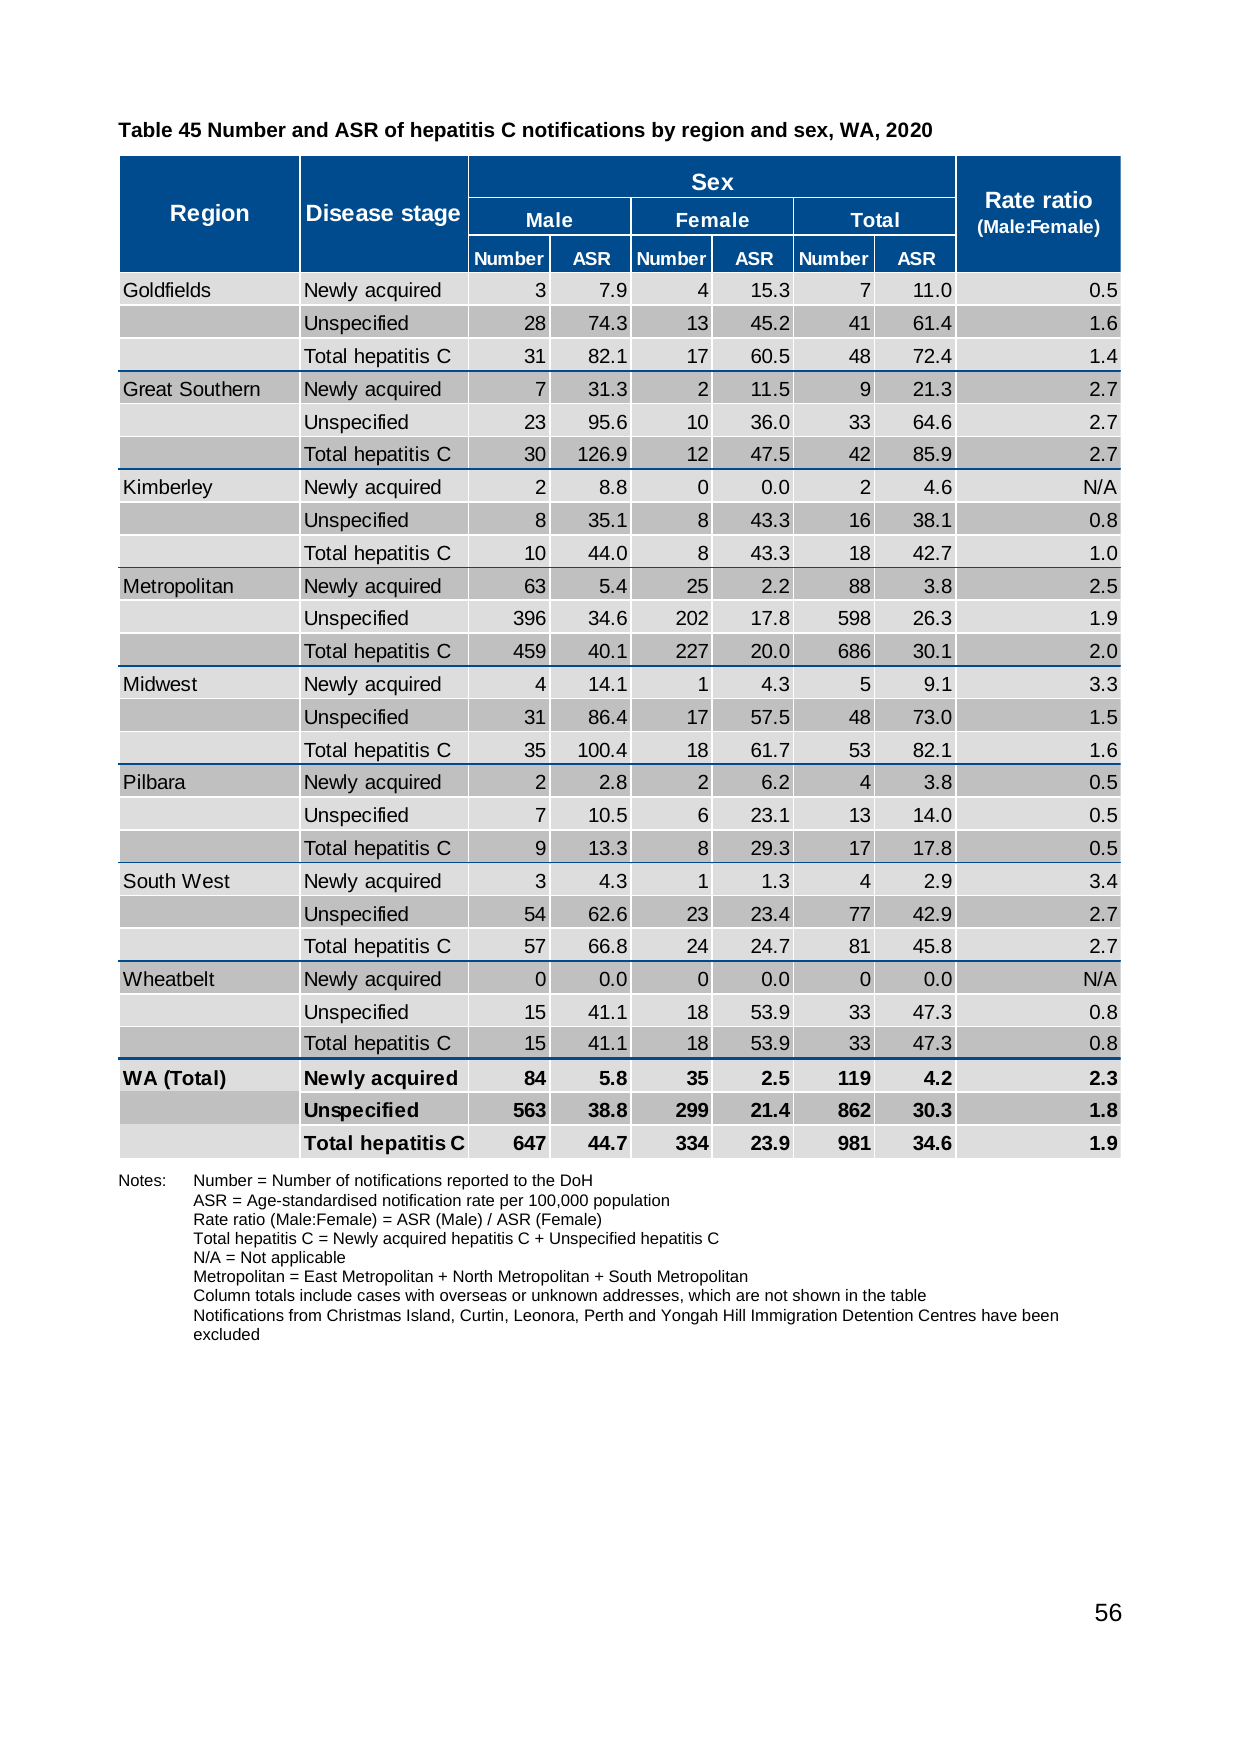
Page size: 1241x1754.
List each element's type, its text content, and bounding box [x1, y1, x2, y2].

text ASR = Age-standardised notification rate per 100,000 population [118, 1190, 1122, 1209]
text Column totals include cases with overseas or unknown addresses, which are not shown in the table [118, 1286, 1122, 1305]
text Table 45 Number and ASR of hepatitis C notifications by region and sex, WA, 2020 [118, 118, 1122, 142]
text Notifications from Christmas Island, Curtin, Leonora, Perth and Yongah Hill Immigration Detention Centres have been excluded [193, 1305, 1122, 1344]
text Metropolitan = East Metropolitan + North Metropolitan + South Metropolitan [118, 1267, 1122, 1286]
text Total hepatitis C = Newly acquired hepatitis C + Unspecified hepatitis C [118, 1229, 1122, 1248]
text N/A = Not applicable [118, 1248, 1122, 1267]
text Rate ratio (Male:Female) = ASR (Male) / ASR (Female) [118, 1209, 1122, 1229]
text Notes: Number = Number of notifications reported to the DoH [118, 1171, 1122, 1190]
